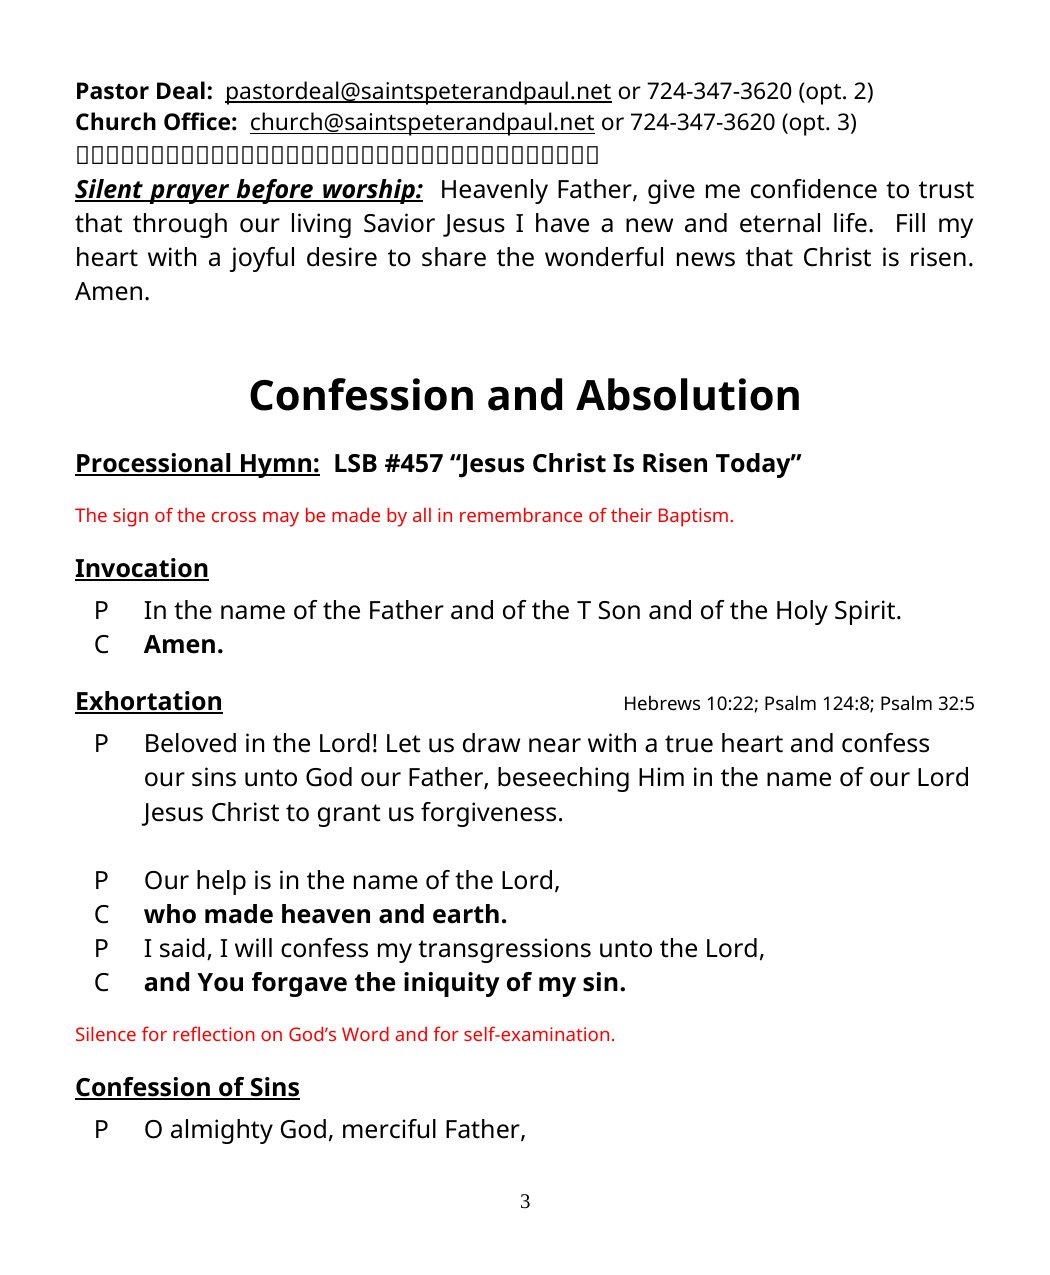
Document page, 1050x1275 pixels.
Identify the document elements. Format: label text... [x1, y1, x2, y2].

text C who made heaven and earth. [94, 896, 975, 930]
text C Amen. [94, 627, 975, 661]
text Confession of Sins [75, 1069, 975, 1103]
text  [75, 137, 975, 172]
text Silent prayer before worship: Heavenly Father, give me confidence to trust that through our living Savior Jesus I have a new and eternal life. Fill my heart with a joyful desire to share the wonderful news that Christ is risen. Amen. [75, 172, 975, 308]
text Pastor Deal: pastordeal@saintspeterandpaul.net or 724-347-3620 (opt. 2) [75, 75, 975, 106]
subtitle Confession and Absolution [75, 366, 975, 423]
text P I said, I will confess my transgressions unto the Lord, [94, 930, 975, 964]
text P Beloved in the Lord! Let us draw near with a true heart and confess our sins unto God our Father, beseeching Him in the name of our Lord Jesus Christ to grant us forgiveness. [94, 726, 975, 828]
text P O almighty God, merciful Father, [94, 1112, 975, 1146]
text Exhortation Hebrews 10:22; Psalm 124:8; Psalm 32:5 [75, 684, 975, 718]
text The sign of the cross may be made by all in remembrance of their Baptism. [75, 502, 975, 528]
text Church Office: church@saintspeterandpaul.net or 724-347-3620 (opt. 3) [75, 106, 975, 137]
text P Our help is in the name of the Lord, [94, 862, 975, 896]
text Invocation [75, 550, 975, 584]
text Processional Hymn: LSB #457 “Jesus Christ Is Risen Today” [75, 445, 975, 479]
text C and You forgave the iniquity of my sin. [94, 964, 975, 998]
text P In the name of the Father and of the T Son and of the Holy Spirit. [94, 593, 975, 627]
text Silence for reflection on God’s Word and for self-examination. [75, 1021, 975, 1047]
